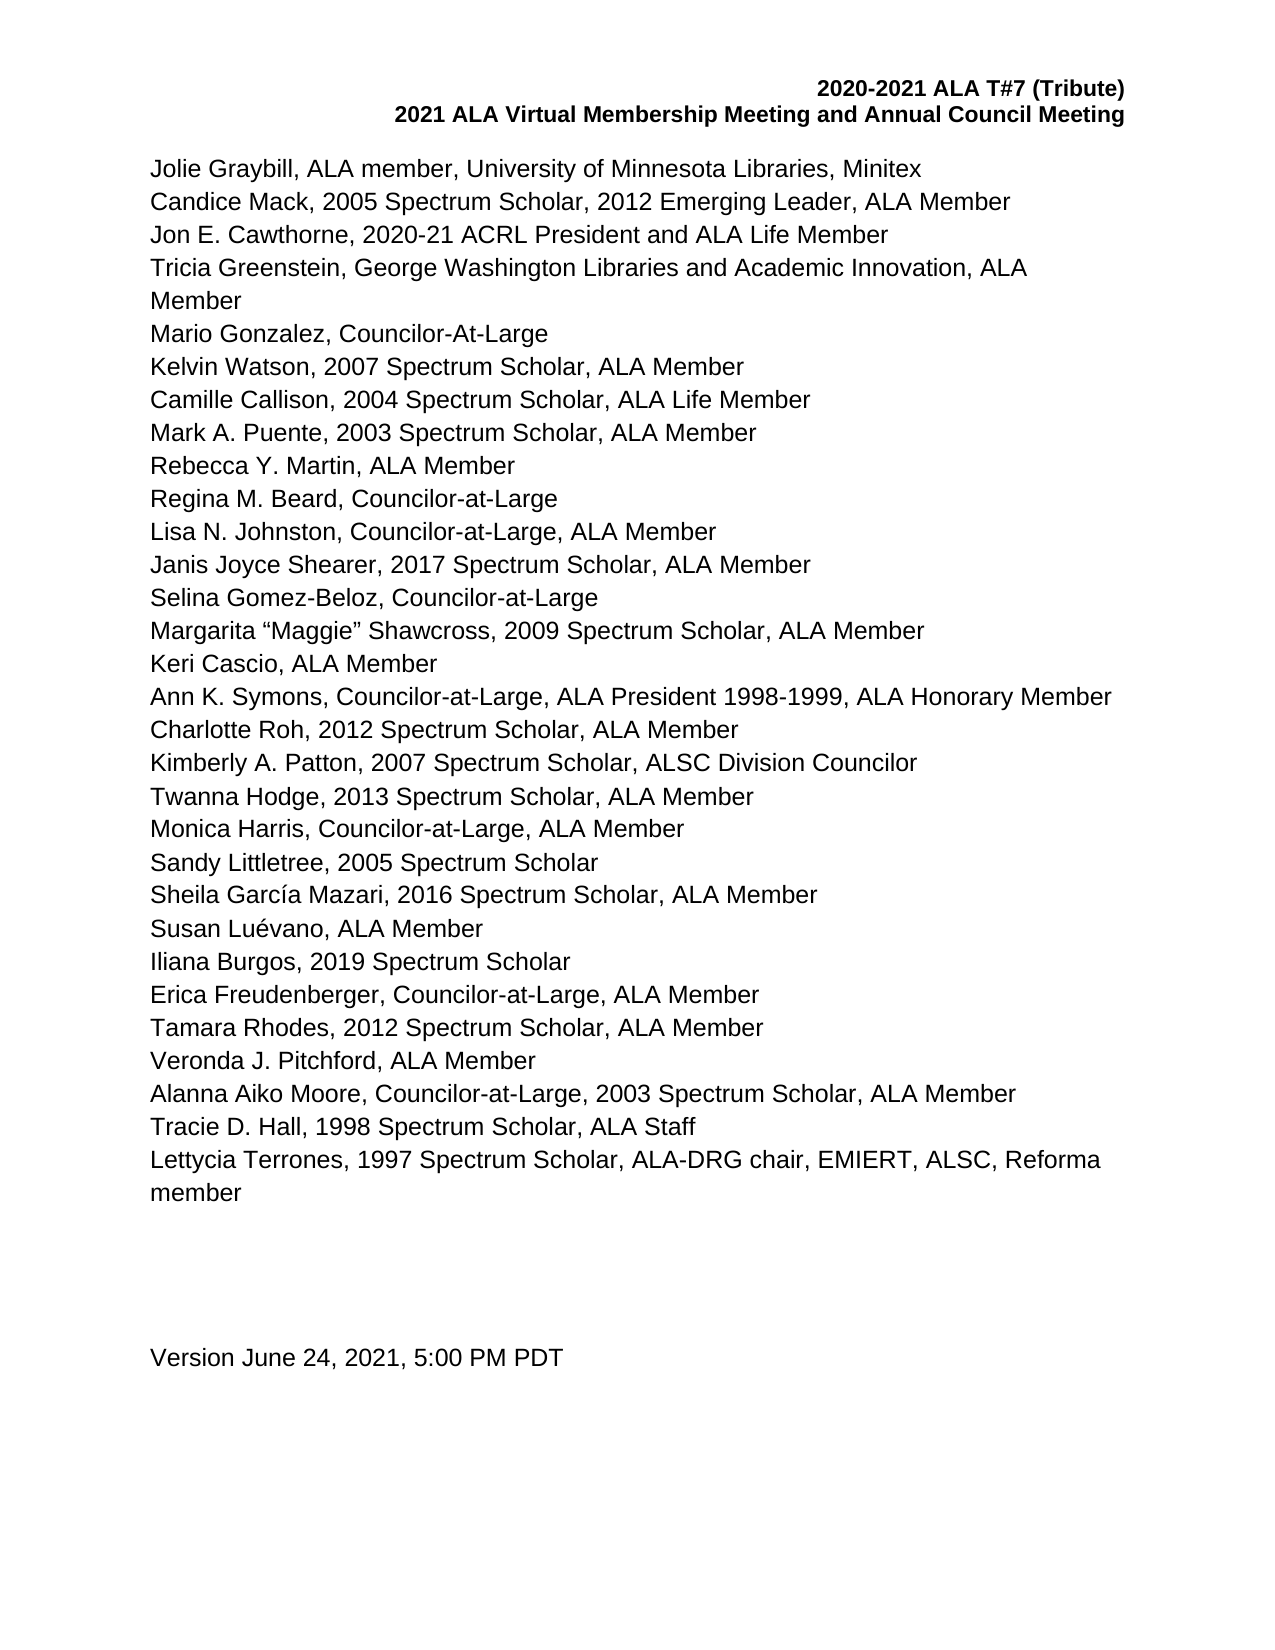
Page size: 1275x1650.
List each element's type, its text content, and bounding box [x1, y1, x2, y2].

text Version June 24, 2021, 5:00 PM PDT [150, 1343, 1125, 1372]
text Mario Gonzalez, Councilor-At-Large [150, 319, 1125, 348]
text Jon E. Cawthorne, 2020-21 ACRL President and ALA Life Member [150, 220, 1125, 249]
text Lettycia Terrones, 1997 Spectrum Scholar, ALA-DRG chair, EMIERT, ALSC, Reforma member [150, 1145, 1125, 1206]
text Keri Cascio, ALA Member [150, 649, 1125, 678]
text Regina M. Beard, Councilor-at-Large [150, 484, 1125, 513]
text Tamara Rhodes, 2012 Spectrum Scholar, ALA Member [150, 1013, 1125, 1041]
text Mark A. Puente, 2003 Spectrum Scholar, ALA Member [150, 418, 1125, 447]
text Selina Gomez-Beloz, Councilor-at-Large [150, 583, 1125, 612]
text Rebecca Y. Martin, ALA Member [150, 451, 1125, 480]
text Lisa N. Johnston, Councilor-at-Large, ALA Member [150, 517, 1125, 546]
text Camille Callison, 2004 Spectrum Scholar, ALA Life Member [150, 385, 1125, 414]
text Candice Mack, 2005 Spectrum Scholar, 2012 Emerging Leader, ALA Member [150, 187, 1125, 216]
text Twanna Hodge, 2013 Spectrum Scholar, ALA Member [150, 781, 1125, 810]
text Monica Harris, Councilor-at-Large, ALA Member [150, 814, 1125, 843]
text Susan Luévano, ALA Member [150, 913, 1125, 942]
text Alanna Aiko Moore, Councilor-at-Large, 2003 Spectrum Scholar, ALA Member [150, 1079, 1125, 1107]
text Kelvin Watson, 2007 Spectrum Scholar, ALA Member [150, 352, 1125, 381]
text Janis Joyce Shearer, 2017 Spectrum Scholar, ALA Member [150, 550, 1125, 579]
text Veronda J. Pitchford, ALA Member [150, 1046, 1125, 1074]
text Tricia Greenstein, George Washington Libraries and Academic Innovation, ALA Member [150, 253, 1125, 315]
text Tracie D. Hall, 1998 Spectrum Scholar, ALA Staff [150, 1112, 1125, 1140]
text Jolie Graybill, ALA member, University of Minnesota Libraries, Minitex [150, 154, 1125, 183]
text Iliana Burgos, 2019 Spectrum Scholar [150, 947, 1125, 975]
text Sandy Littletree, 2005 Spectrum Scholar [150, 847, 1125, 876]
text Kimberly A. Patton, 2007 Spectrum Scholar, ALSC Division Councilor [150, 748, 1125, 777]
text Erica Freudenberger, Councilor-at-Large, ALA Member [150, 979, 1125, 1008]
text Margarita “Maggie” Shawcross, 2009 Spectrum Scholar, ALA Member [150, 616, 1125, 645]
text Charlotte Roh, 2012 Spectrum Scholar, ALA Member [150, 715, 1125, 744]
text Sheila García Mazari, 2016 Spectrum Scholar, ALA Member [150, 881, 1125, 909]
text Ann K. Symons, Councilor-at-Large, ALA President 1998-1999, ALA Honorary Member [150, 682, 1125, 711]
